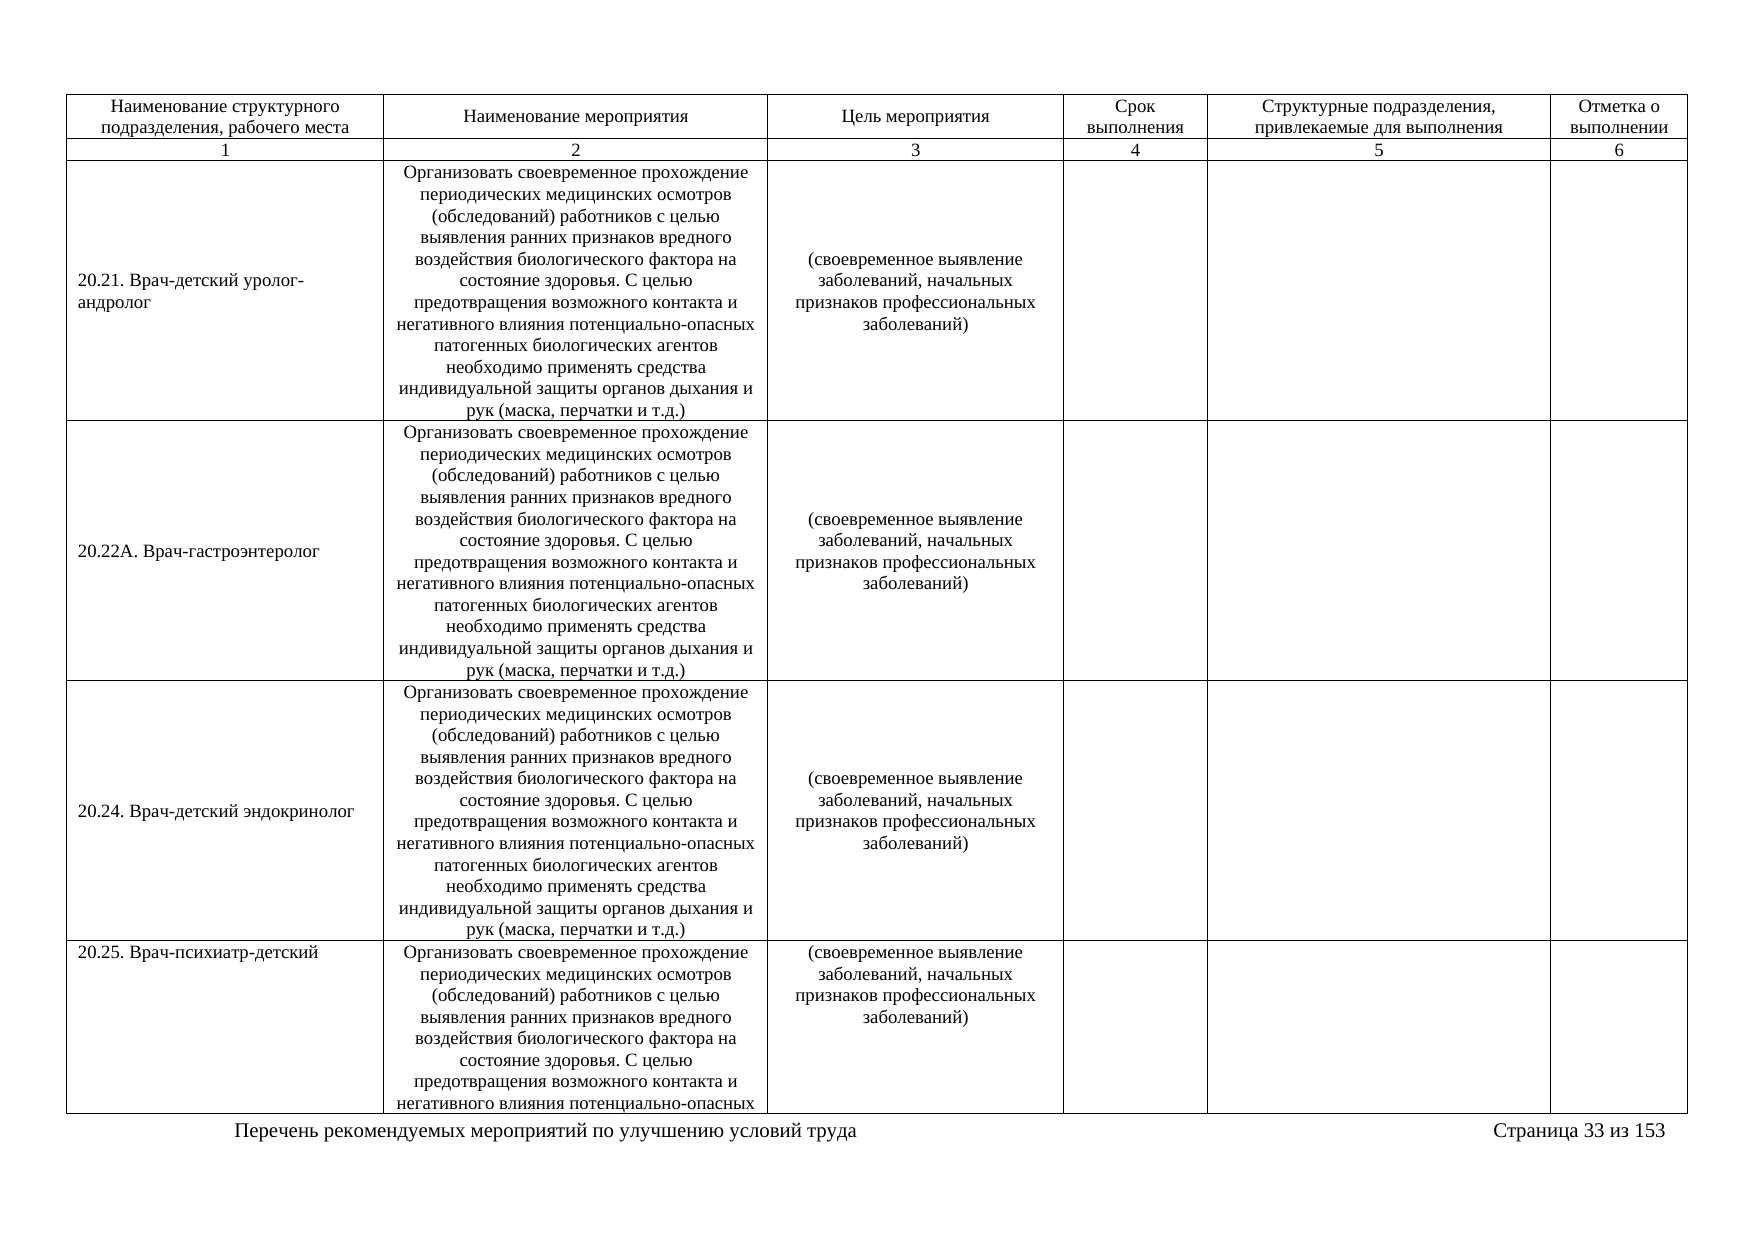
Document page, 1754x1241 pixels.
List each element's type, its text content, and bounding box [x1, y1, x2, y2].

table_cell 20.24. Врач-детский эндокринолог [67, 681, 383, 940]
table_cell [1551, 681, 1687, 940]
table_cell [1064, 941, 1207, 1113]
table_cell [1551, 161, 1687, 420]
table_cell (своевременное выявление заболеваний, начальных признаков профессиональных заболеваний) [768, 421, 1063, 680]
table_header Структурные подразделения, привлекаемые для выполнения [1208, 95, 1550, 138]
table_cell 1 [67, 139, 383, 160]
table_cell 3 [768, 139, 1063, 160]
table_cell [1064, 161, 1207, 420]
table_cell 5 [1208, 139, 1550, 160]
table_cell 20.21. Врач-детский уролог-андролог [67, 161, 383, 420]
table_header Наименование структурного подразделения, рабочего места [67, 95, 383, 138]
table_header Наименование мероприятия [384, 95, 767, 138]
table_header Отметка о выполнении [1551, 95, 1687, 138]
table_cell (своевременное выявление заболеваний, начальных признаков профессиональных заболеваний) [768, 941, 1063, 1113]
table_cell 6 [1551, 139, 1687, 160]
table_cell [1208, 161, 1550, 420]
table_cell 20.25. Врач-психиатр-детский [67, 941, 383, 1113]
table_cell [1208, 941, 1550, 1113]
table_cell [1551, 421, 1687, 680]
table_cell [1064, 421, 1207, 680]
table_cell [1208, 681, 1550, 940]
table_cell [1064, 681, 1207, 940]
table_header Цель мероприятия [768, 95, 1063, 138]
table_cell (своевременное выявление заболеваний, начальных признаков профессиональных заболеваний) [768, 161, 1063, 420]
table_cell [1551, 941, 1687, 1113]
table_header Срок выполнения [1064, 95, 1207, 138]
table_cell (своевременное выявление заболеваний, начальных признаков профессиональных заболеваний) [768, 681, 1063, 940]
table_cell 2 [384, 139, 767, 160]
table_cell 20.22А. Врач-гастроэнтеролог [67, 421, 383, 680]
table_cell 4 [1064, 139, 1207, 160]
table_cell [1208, 421, 1550, 680]
